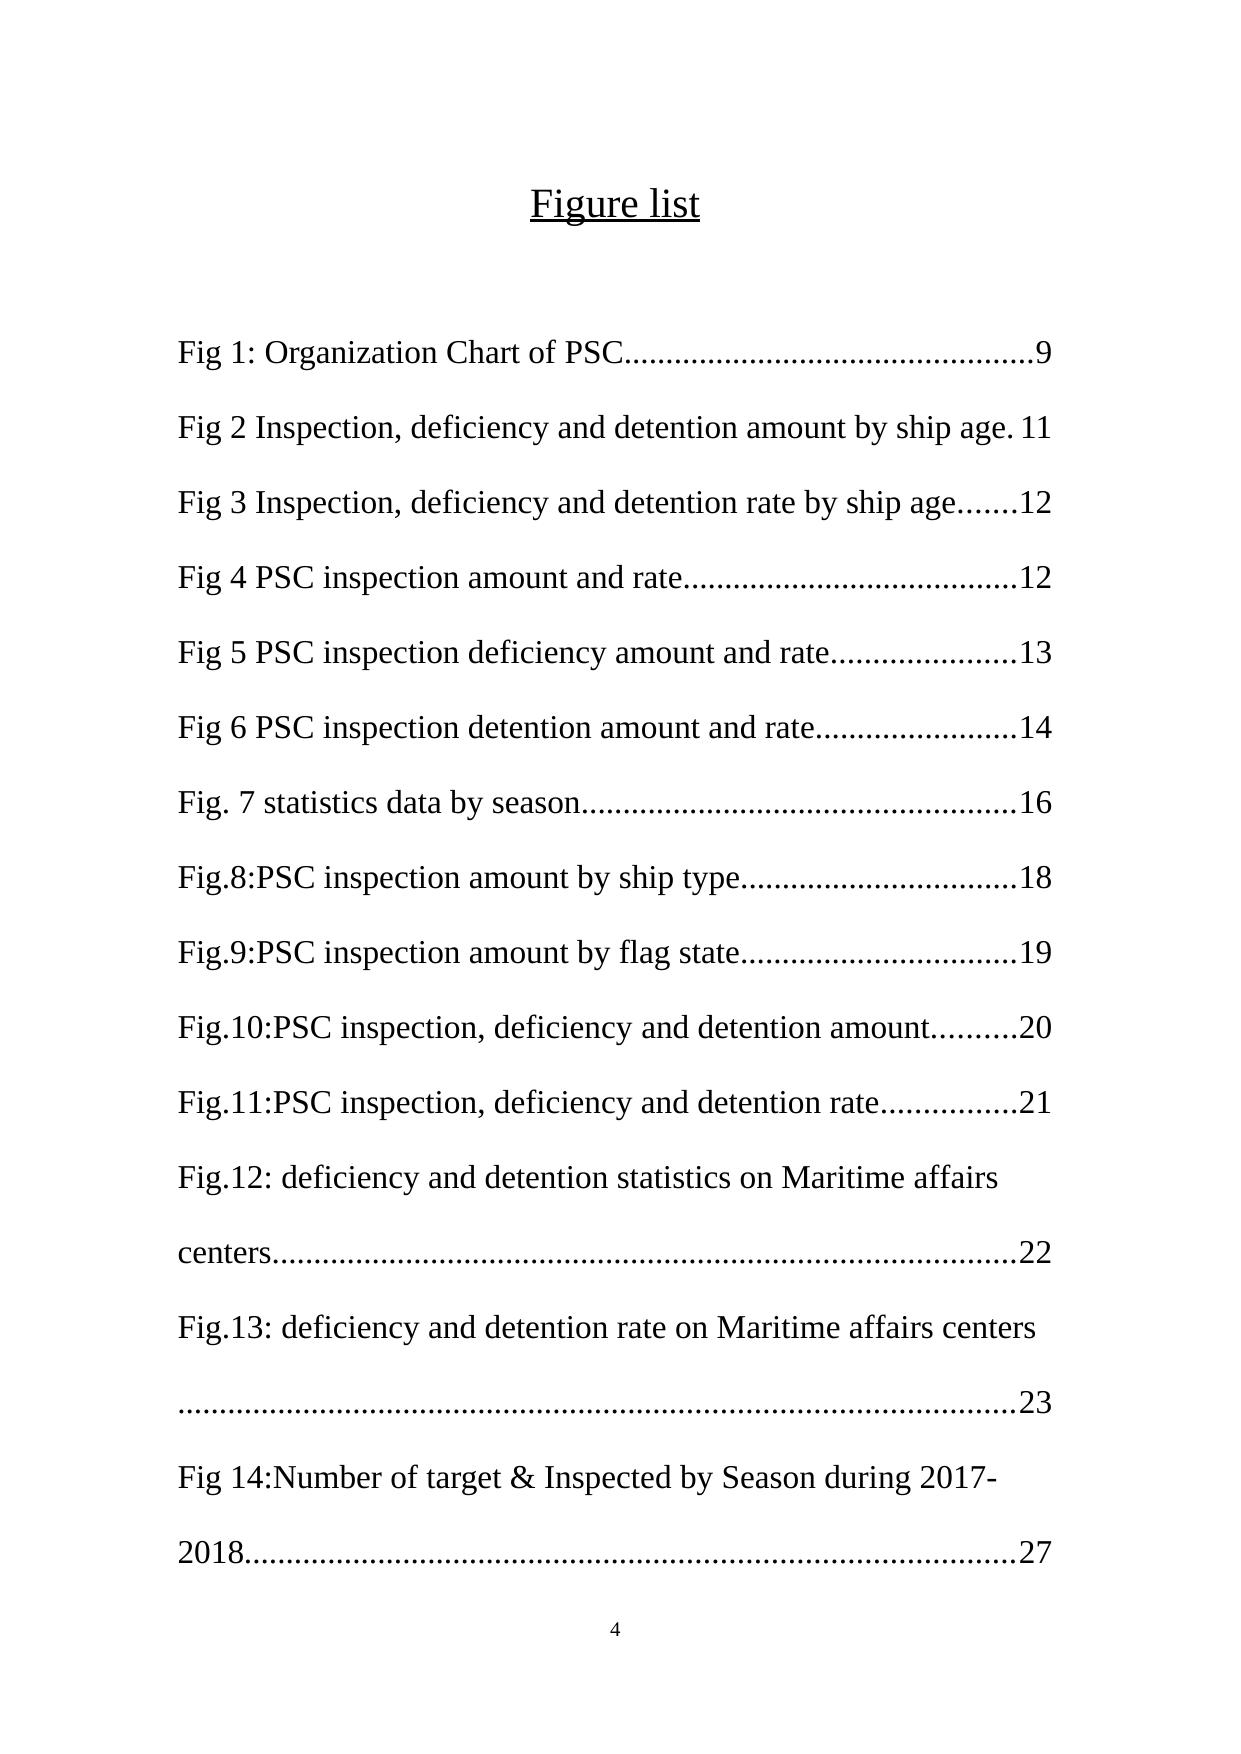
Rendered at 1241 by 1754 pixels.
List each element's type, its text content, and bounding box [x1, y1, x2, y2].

text Figure list [177, 164, 1053, 239]
